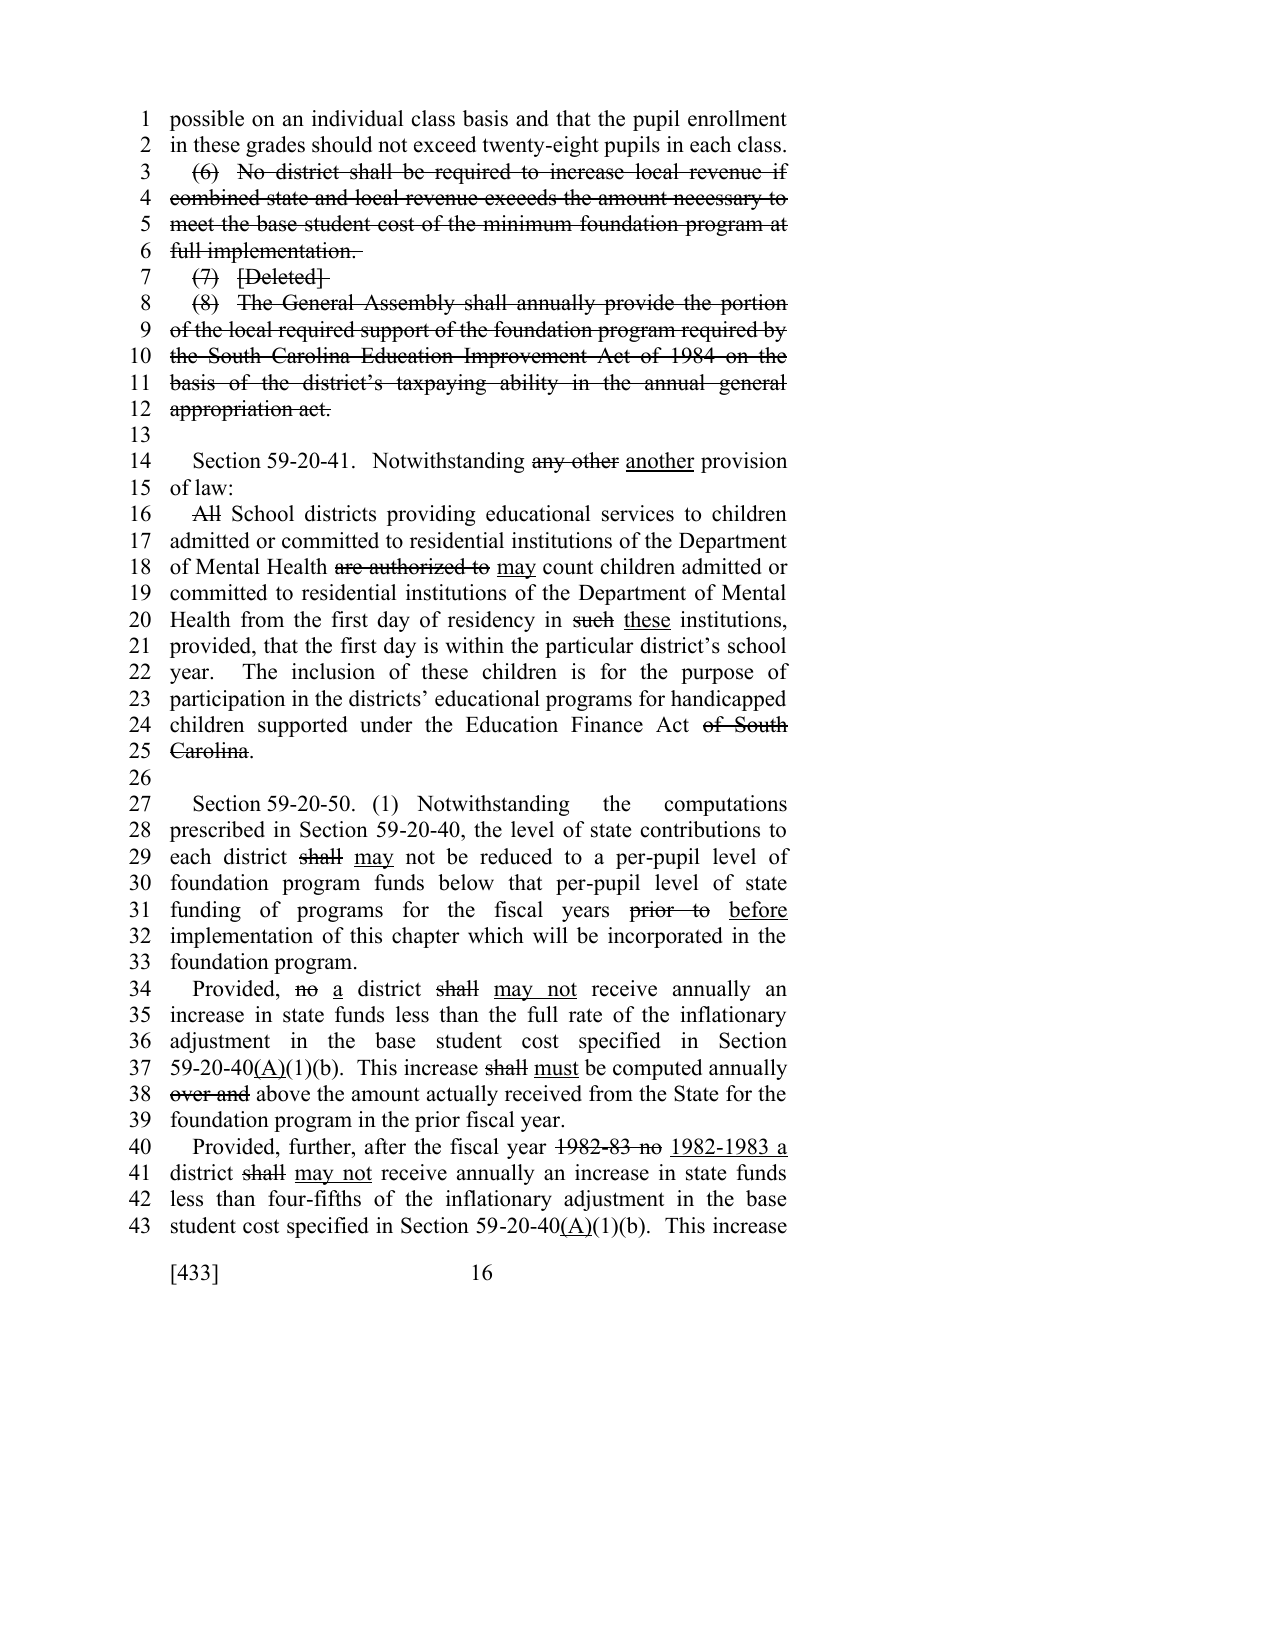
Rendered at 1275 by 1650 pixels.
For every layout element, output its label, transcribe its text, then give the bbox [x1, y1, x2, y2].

text (6) No district shall be required to increase local revenue if combined state and local revenue exceeds the amount necessary to meet the base student cost of the minimum foundation program at full implementation. [169, 226, 787, 263]
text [169, 1133, 787, 1238]
text Section 59-20-41. Notwithstanding any other another provision of law: [169, 448, 787, 500]
text (6) No district shall be required to increase local revenue if combined state and local revenue exceeds the amount necessary to meet the base student cost of the minimum foundation program at full implementation. [169, 158, 787, 198]
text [169, 105, 787, 158]
text (8) The General Assembly shall annually provide the portion of the local required support of the foundation program required by the South Carolina Education Improvement Act of 1984 on the basis of the district’s taxpaying ability in the annual general appropriation act. [169, 289, 787, 330]
text Provided, no a district shall may not receive annually an increase in state funds less than the full rate of the inflationary adjustment in the base student cost specified in Section 59-20-40(A)(1)(b). This increase shall must be computed annually over and above the amount actually received from the State for the foundation program in the prior fiscal year. [169, 975, 787, 1133]
text All School districts providing educational services to children admitted or committed to residential institutions of the Department of Mental Health are authorized to may count children admitted or committed to residential institutions of the Department of Mental Health from the first day of residency in such these institutions, provided, that the first day is within the particular district’s school year. The inclusion of these children is for the purpose of participation in the districts’ educational programs for handicapped children supported under the Education Finance Act of South Carolina. [169, 500, 787, 764]
text Section 59-20-50. (1) Notwithstanding the computations prescribed in Section 59-20-40, the level of state contributions to each district shall may not be reduced to a per-pupil level of foundation program funds below that per-pupil level of state funding of programs for the fiscal years prior to before implementation of this chapter which will be incorporated in the foundation program. [169, 790, 787, 975]
text (7) [Deleted] [169, 263, 787, 289]
text (6) No district shall be required to increase local revenue if combined state and local revenue exceeds the amount necessary to meet the base student cost of the minimum foundation program at full implementation. [169, 199, 787, 225]
text (8) The General Assembly shall annually provide the portion of the local required support of the foundation program required by the South Carolina Education Improvement Act of 1984 on the basis of the district’s taxpaying ability in the annual general appropriation act. [169, 384, 787, 421]
